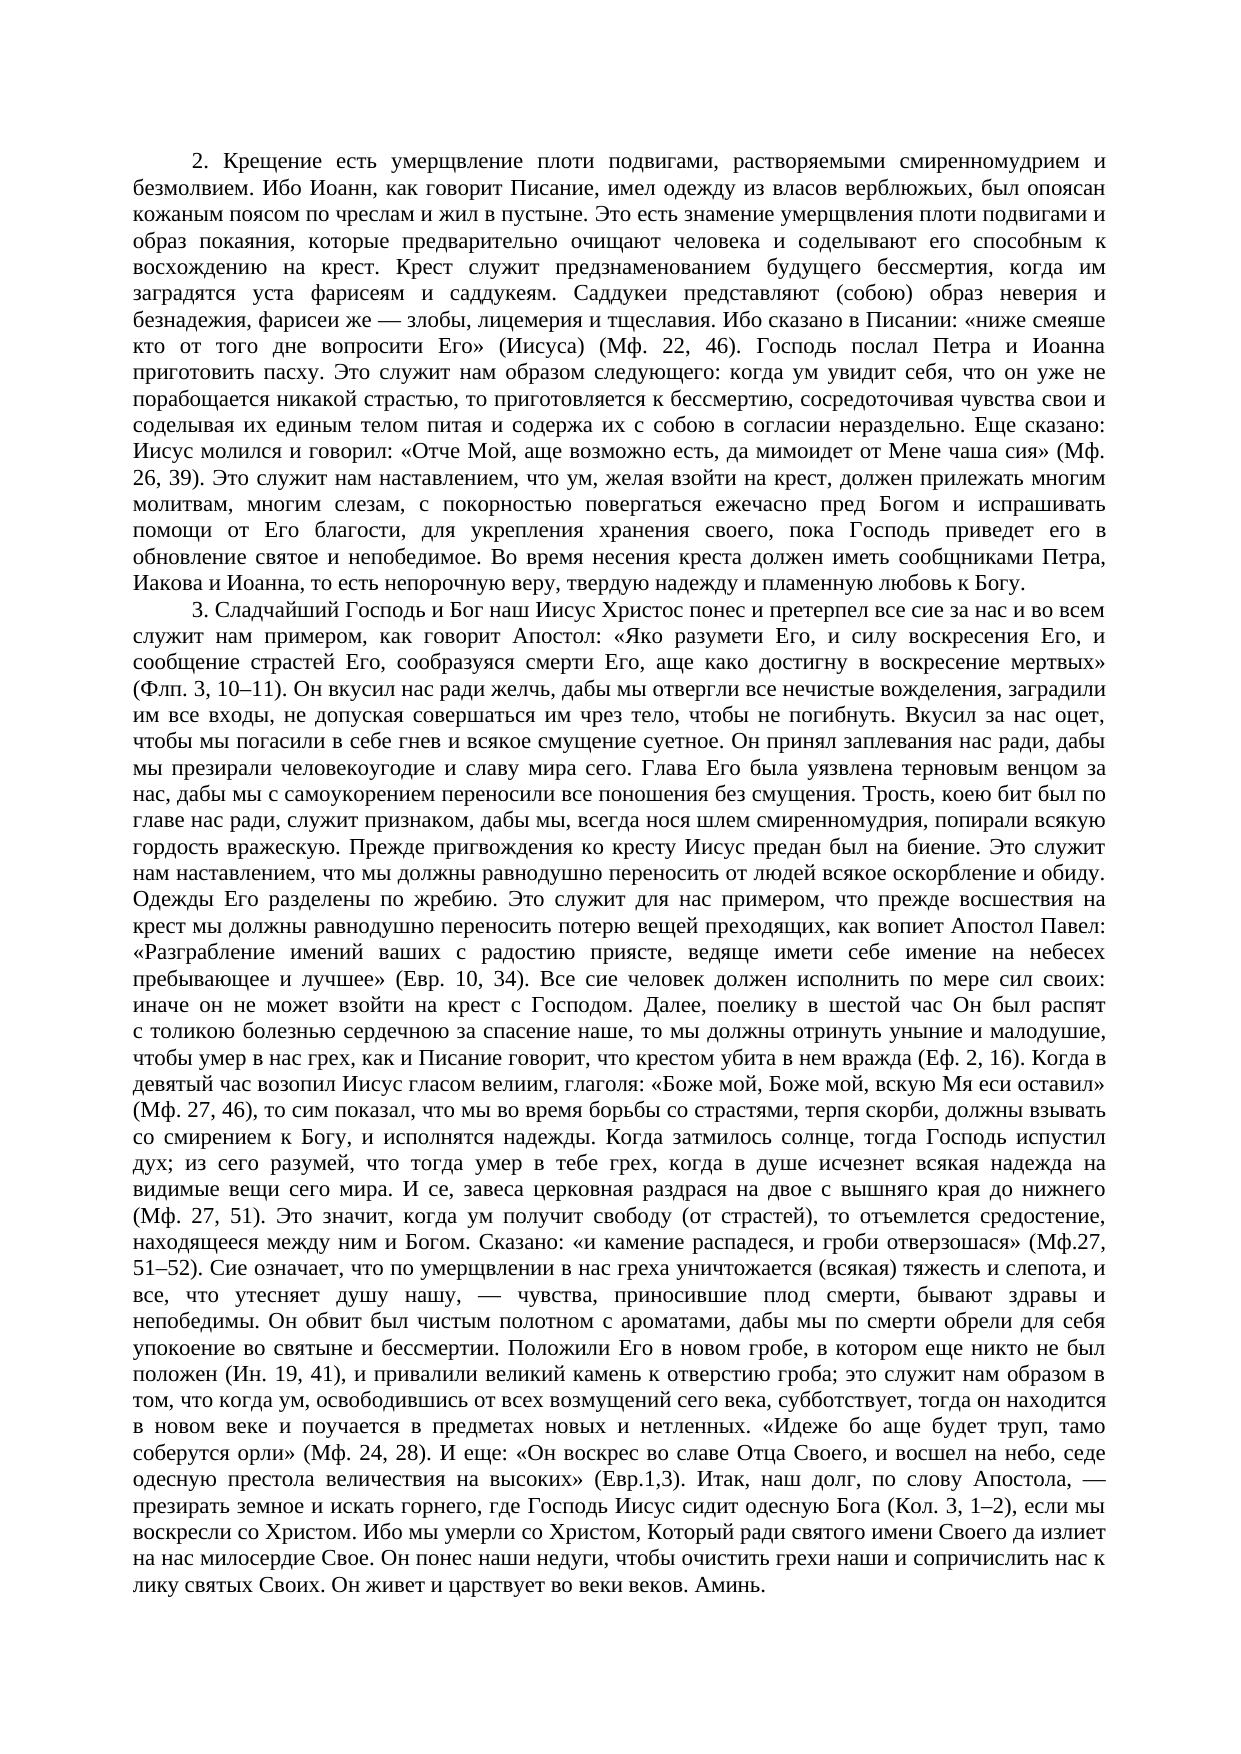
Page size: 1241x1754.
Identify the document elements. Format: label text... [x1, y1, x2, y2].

text 3. Сладчайший Господь и Бог наш Иисус Христос понес и претерпел все сие за нас и во всем служит нам примером, как говорит Апостол: «Яко разумети Его, и силу воскресения Его, и сообщение страстей Его, сообразуяся смерти Его, аще како достигну в воскресение мертвых» (Флп. 3, 10–11). Он вкусил нас ради желчь, дабы мы отвергли все нечистые вожделения, заградили им все входы, не допуская совершаться им чрез тело, чтобы не погибнуть. Вкусил за нас оцет, чтобы мы погасили в себе гнев и всякое смущение суетное. Он принял заплевания нас ради, дабы мы презирали человекоугодие и славу мира сего. Глава Его была уязвлена терновым венцом за нас, дабы мы с самоукорением переносили все поношения без смущения. Трость, коею бит был по главе нас ради, служит признаком, дабы мы, всегда нося шлем смиренномудрия, попирали всякую гордость вражескую. Прежде пригвождения ко кресту Иисус предан был на биение. Это служит нам наставлением, что мы должны равнодушно переносить от людей всякое оскорбление и обиду. Одежды Его разделены по жребию. Это служит для нас примером, что прежде восшествия на крест мы должны равнодушно переносить потерю вещей преходящих, как вопиет Апостол Павел: «Разграбление имений ваших с радостию приясте, ведяще имети себе имение на небесех пребывающее и лучшее» (Евр. 10, 34). Все сие человек должен исполнить по мере сил своих: иначе он не может взойти на крест с Господом. Далее, поелику в шестой час Он был распят с толикою болезнью сердечною за спасение наше, то мы должны отринуть уныние и малодушие, чтобы умер в нас грех, как и Писание говорит, что крестом убита в нем вражда (Еф. 2, 16). Когда в девятый час возопил Иисус гласом велиим, глаголя: «Боже мой, Боже мой, вскую Мя еси оставил» (Мф. 27, 46), то сим показал, что мы во время борьбы со страстями, терпя скорби, должны взывать со смирением к Богу, и исполнятся надежды. Когда затмилось солнце, тогда Господь испустил дух; из сего разумей, что тогда умер в тебе грех, когда в душе исчезнет всякая надежда на видимые вещи сего мира. И се, завеса церковная раздрася на двое с вышняго края до нижнего (Мф. 27, 51). Это значит, когда ум получит свободу (от страстей), то отъемлется средостение, находящееся между ним и Богом. Сказано: «и камение распадеся, и гроби отверзошася» (Мф.27, 51–52). Сие означает, что по умерщвлении в нас греха уничтожается (всякая) тяжесть и слепота, и все, что утесняет душу нашу, — чувства, приносившие плод смерти, бывают здравы и непобедимы. Он обвит был чистым полотном с ароматами, дабы мы по смерти обрели для себя упокоение во святыне и бессмертии. Положили Его в новом гробе, в котором еще никто не был положен (Ин. 19, 41), и привалили великий камень к отверстию гроба; это служит нам образом в том, что когда ум, освободившись от всех возмущений сего века, субботствует, тогда он находится в новом веке и поучается в предметах новых и нетленных. «Идеже бо аще будет труп, тамо соберутся орли» (Мф. 24, 28). И еще: «Он воскрес во славе Отца Своего, и восшел на небо, седе одесную престола величествия на высоких» (Евр.1,3). Итак, наш долг, по слову Апостола, — презирать земное и искать горнего, где Господь Иисус сидит одесную Бога (Кол. 3, 1–2), если мы воскресли со Христом. Ибо мы умерли со Христом, Который ради святого имени Своего да излиет на нас милосердие Свое. Он понес наши недуги, чтобы очистить грехи наши и сопричислить нас к лику святых Своих. Он живет и царствует во веки веков. Аминь. [133, 596, 1108, 1597]
text 2. Крещение есть умерщвление плоти подвигами, растворяемыми смиренномудрием и безмолвием. Ибо Иоанн, как говорит Писание, имел одежду из власов верблюжьих, был опоясан кожаным поясом по чреслам и жил в пустыне. Это есть знамение умерщвления плоти подвигами и образ покаяния, которые предварительно очищают человека и соделывают его способным к восхождению на крест. Крест служит предзнаменованием будущего бессмертия, когда им заградятся уста фарисеям и саддукеям. Саддукеи представляют (собою) образ неверия и безнадежия, фарисеи же — злобы, лицемерия и тщеславия. Ибо сказано в Писании: «ниже смеяше кто от того дне вопросити Его» (Иисуса) (Мф. 22, 46). Господь послал Петра и Иоанна приготовить пасху. Это служит нам образом следующего: когда ум увидит себя, что он уже не порабощается никакой страстью, то приготовляется к бессмертию, сосредоточивая чувства свои и соделывая их единым телом питая и содержа их с собою в согласии нераздельно. Еще сказано: Иисус молился и говорил: «Отче Мой, аще возможно есть, да мимоидет от Мене чаша сия» (Мф. 26, 39). Это служит нам наставлением, что ум, желая взойти на крест, должен прилежать многим молитвам, многим слезам, с покорностью повергаться ежечасно пред Богом и испрашивать помощи от Его благости, для укрепления хранения своего, пока Господь приведет его в обновление святое и непобедимое. Во время несения креста должен иметь сообщниками Петра, Иакова и Иоанна, то есть непорочную веру, твердую надежду и пламенную любовь к Богу. [133, 148, 1108, 596]
